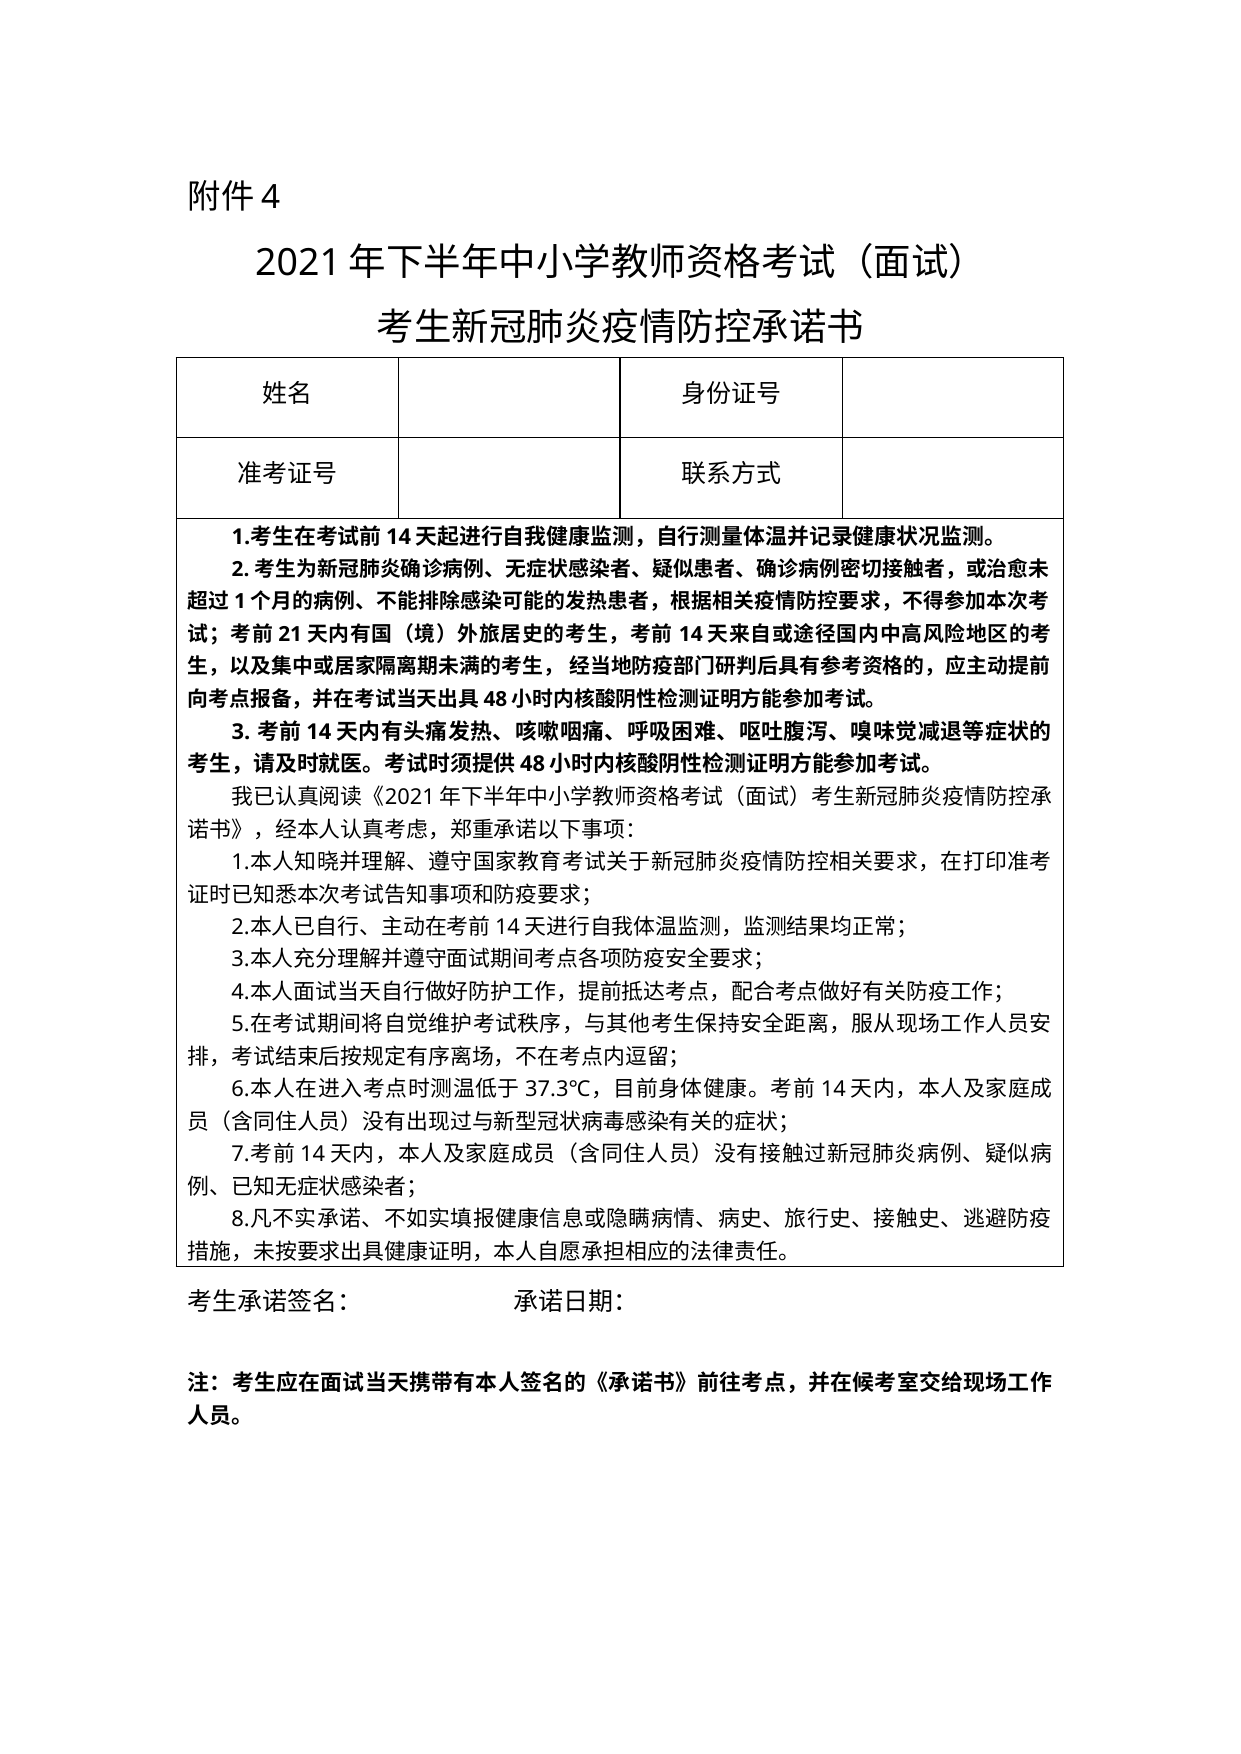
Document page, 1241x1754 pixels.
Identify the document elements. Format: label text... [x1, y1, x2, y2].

table_header [843, 358, 1063, 437]
table_cell 准考证号 [177, 438, 398, 518]
table_header [399, 358, 619, 437]
text 2021年下半年中小学教师资格考试（面试） [166, 227, 1075, 292]
text 附件4 [187, 162, 1053, 227]
text 注：考生应在面试当天携带有本人签名的《承诺书》前往考点，并在候考室交给现场工作人员。 [187, 1365, 1053, 1430]
table_cell [399, 438, 619, 518]
table_cell [843, 438, 1063, 518]
table_cell 1.考生在考试前14天起进行自我健康监测，自行测量体温并记录健康状况监测。 2. 考生为新冠肺炎确诊病例、无症状感染者、疑似患者、确诊病例密切接触者，或治愈未超过1个月的病例、不能排除感染可能的发热患者，根据相关疫情防控要求，不得参加本次考试；考前21天内有国（境）外旅居史的考生，考前14天来自或途径国内中高风险地区的考生，以及集中或居家隔离期未满的考生， 经当地防疫部门研判后具有参考资格的，应主动提前向考点报备，并在考试当天出具48小时内核酸阴性检测证明方能参加考试。 3. 考前14天内有头痛发热、咳嗽咽痛、呼吸困难、呕吐腹泻、嗅味觉减退等症状的考生，请及时就医。考试时须提供48小时内核酸阴性检测证明方能参加考试。 我已认真阅读《2021年下半年中小学教师资格考试（面试）考生新冠肺炎疫情防控承诺书》，经本人认真考虑，郑重承诺以下事项： 1.本人知晓并理解、遵守国家教育考试关于新冠肺炎疫情防控相关要求，在打印准考证时已知悉本次考试告知事项和防疫要求； 2.本人已自行、主动在考前14天进行自我体温监测，监测结果均正常； 3.本人充分理解并遵守面试期间考点各项防疫安全要求； 4.本人面试当天自行做好防护工作，提前抵达考点，配合考点做好有关防疫工作； 5.在考试期间将自觉维护考试秩序，与其他考生保持安全距离，服从现场工作人员安排，考试结束后按规定有序离场，不在考点内逗留； 6.本人在进入考点时测温低于37.3℃，目前身体健康。考前14天内，本人及家庭成员（含同住人员）没有出现过与新型冠状病毒感染有关的症状； 7.考前14天内，本人及家庭成员（含同住人员）没有接触过新冠肺炎病例、疑似病例、已知无症状感染者； 8.凡不实承诺、不如实填报健康信息或隐瞒病情、病史、旅行史、接触史、逃避防疫措施，未按要求出具健康证明，本人自愿承担相应的法律责任。 [177, 519, 1063, 1266]
table_header 姓名 [177, 358, 398, 437]
text 考生承诺签名： 承诺日期： [187, 1267, 1053, 1332]
table_cell 联系方式 [621, 438, 842, 518]
table_header 身份证号 [621, 358, 842, 437]
text 考生新冠肺炎疫情防控承诺书 [166, 292, 1075, 357]
